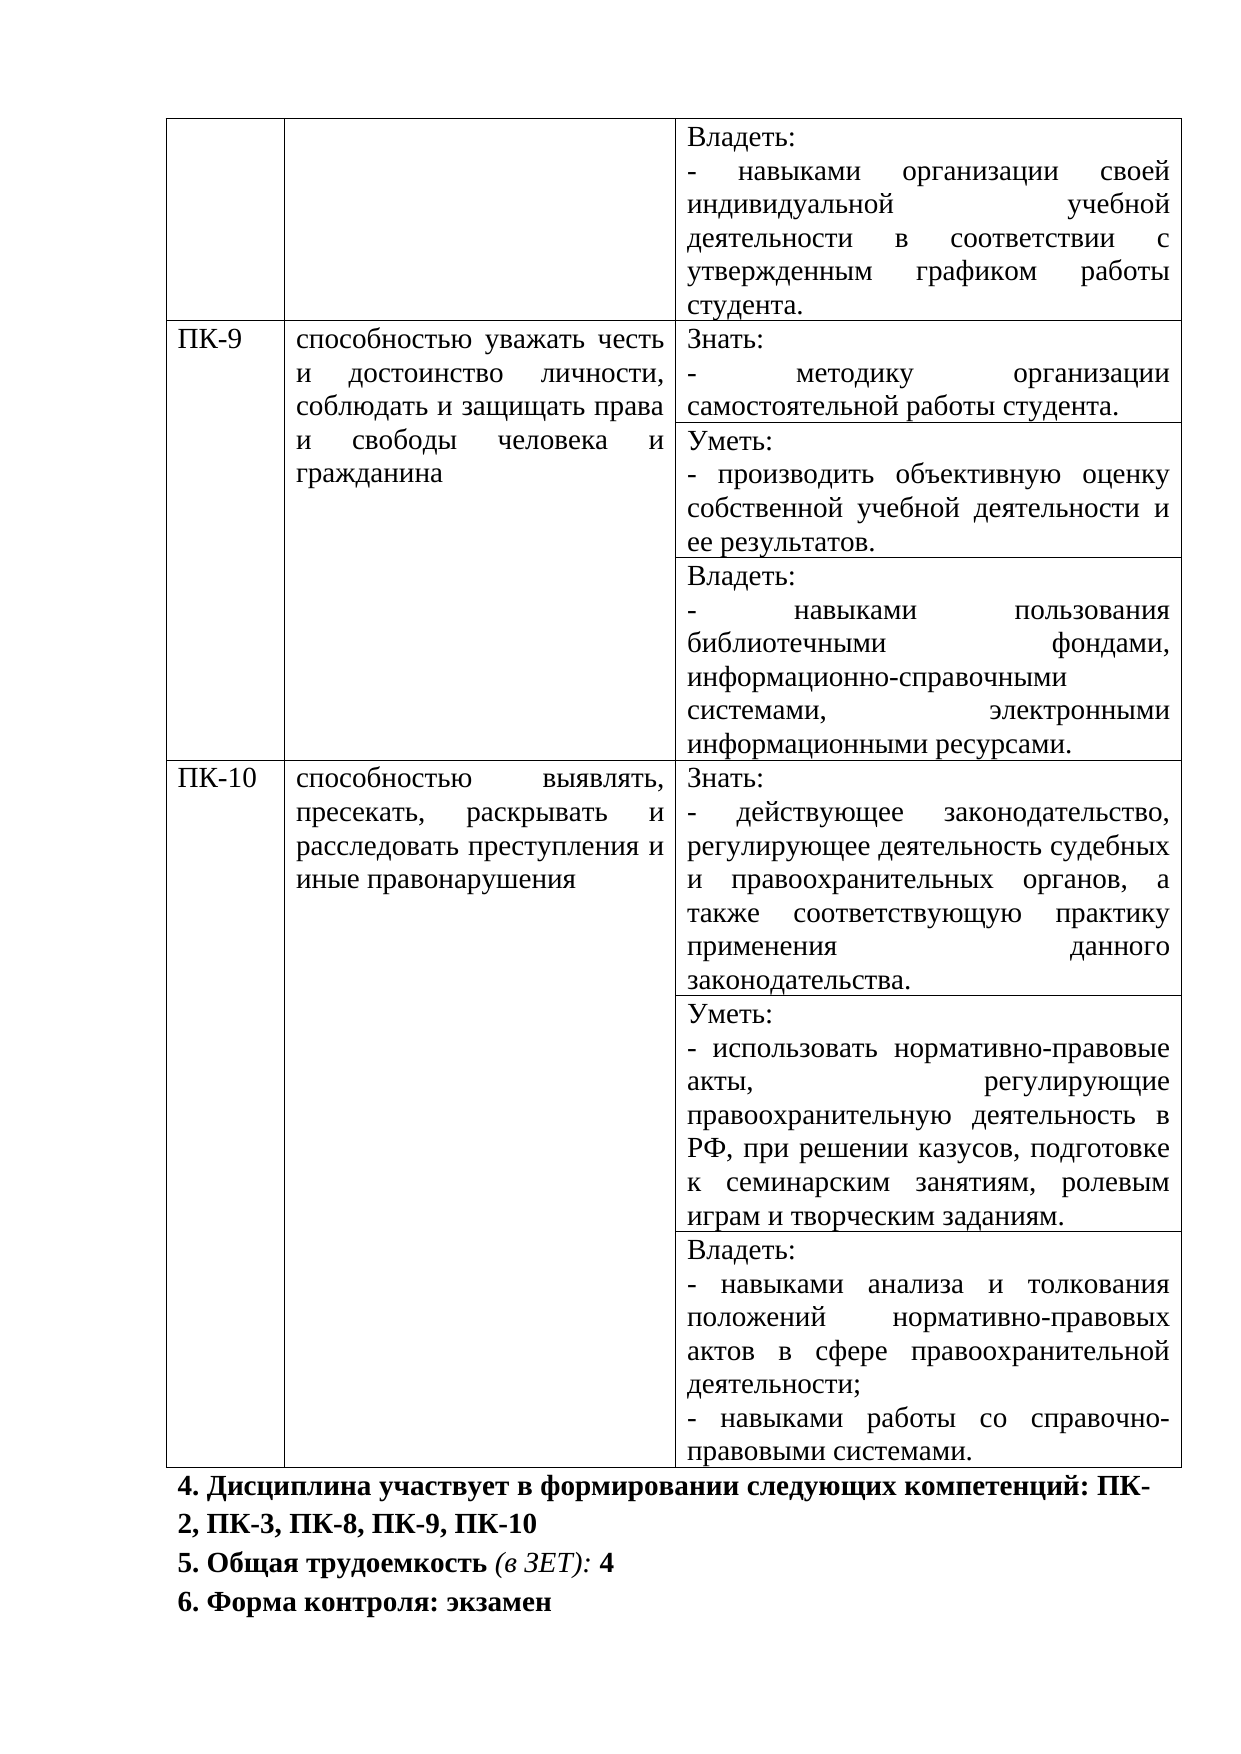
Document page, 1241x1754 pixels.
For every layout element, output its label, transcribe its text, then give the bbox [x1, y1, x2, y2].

list 4. Дисциплина участвует в формировании следующих компетенций: ПК-2, ПК-3, ПК-8, ПК-9, ПК-10 [177, 1468, 1152, 1540]
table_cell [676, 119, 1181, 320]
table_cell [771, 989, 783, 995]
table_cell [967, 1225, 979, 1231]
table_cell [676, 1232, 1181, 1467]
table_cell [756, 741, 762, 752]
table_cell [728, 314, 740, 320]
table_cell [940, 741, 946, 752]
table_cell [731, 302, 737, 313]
list 6. Форма контроля: экзамен [177, 1584, 1152, 1617]
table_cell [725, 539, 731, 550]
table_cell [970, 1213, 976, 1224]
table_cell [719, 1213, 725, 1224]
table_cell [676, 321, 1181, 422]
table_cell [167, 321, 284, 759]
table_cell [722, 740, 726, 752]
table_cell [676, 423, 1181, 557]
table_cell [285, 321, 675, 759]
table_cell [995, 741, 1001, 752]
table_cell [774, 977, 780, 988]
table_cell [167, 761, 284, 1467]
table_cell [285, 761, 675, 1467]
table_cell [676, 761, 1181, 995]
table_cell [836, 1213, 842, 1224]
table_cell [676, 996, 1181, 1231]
list 5. Общая трудоемкость (в ЗЕТ): 4 [177, 1545, 1152, 1579]
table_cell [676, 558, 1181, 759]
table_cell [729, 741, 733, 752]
